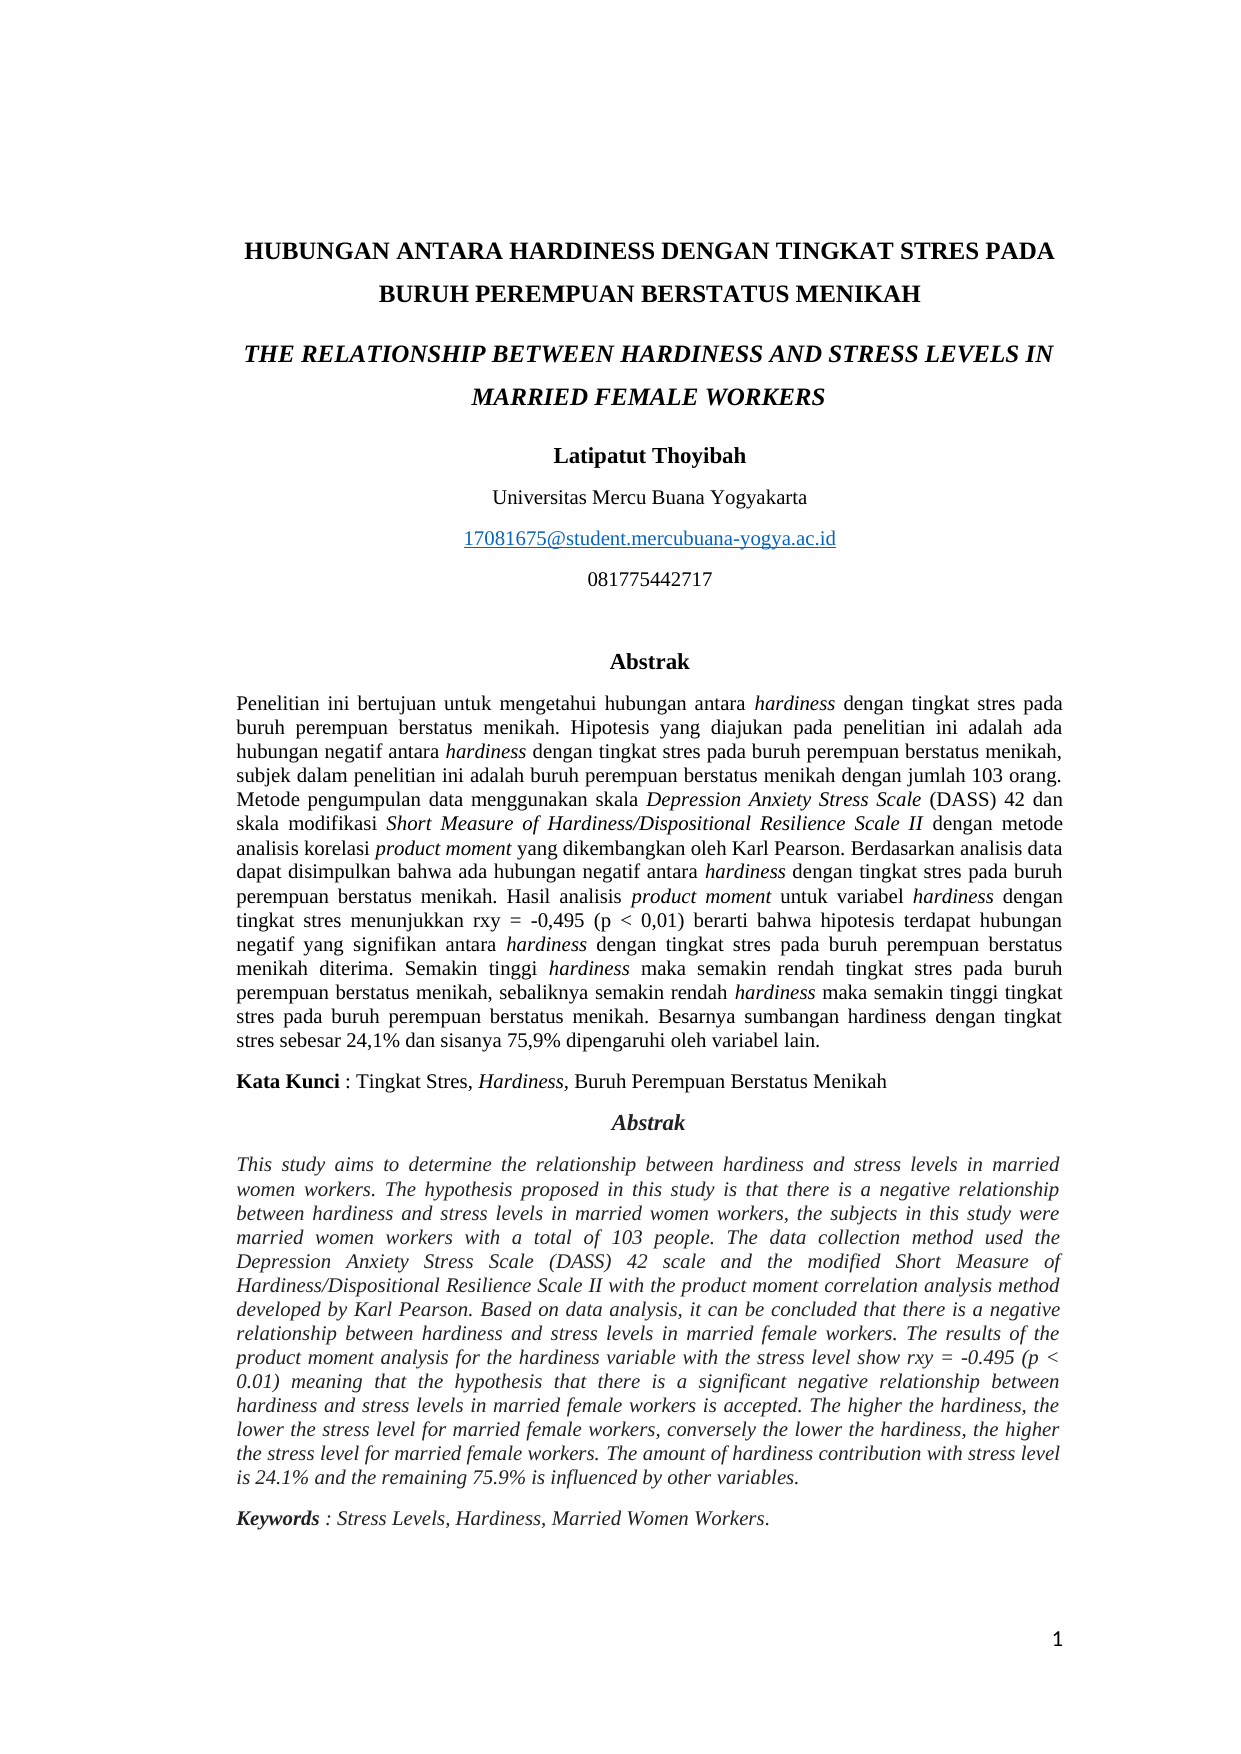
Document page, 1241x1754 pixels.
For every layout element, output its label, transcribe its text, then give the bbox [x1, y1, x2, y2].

text Universitas Mercu Buana Yogyakarta [236, 485, 1063, 509]
text 17081675@student.mercubuana-yogya.ac.id [236, 526, 1063, 550]
text This study aims to determine the relationship between hardiness and stress levels in married women workers. The hypothesis proposed in this study is that there is a negative relationship between hardiness and stress levels in married women workers, the subjects in this study were married women workers with a total of 103 people. The data collection method used the Depression Anxiety Stress Scale (DASS) 42 scale and the modified Short Measure of Hardiness/Dispositional Resilience Scale II with the product moment correlation analysis method developed by Karl Pearson. Based on data analysis, it can be concluded that there is a negative relationship between hardiness and stress levels in married female workers. The results of the product moment analysis for the hardiness variable with the stress level show rxy = -0.495 (p < 0.01) meaning that the hypothesis that there is a significant negative relationship between hardiness and stress levels in married female workers is accepted. The higher the hardiness, the lower the stress level for married female workers, conversely the lower the hardiness, the higher the stress level for married female workers. The amount of hardiness contribution with stress level is 24.1% and the remaining 75.9% is influenced by other variables. [236, 1152, 1063, 1489]
text Kata Kunci : Tingkat Stres, Hardiness, Buruh Perempuan Berstatus Menikah [236, 1069, 1063, 1093]
text THE RELATIONSHIP BETWEEN HARDINESS AND STRESS LEVELS IN MARRIED FEMALE WORKERS [236, 339, 1063, 411]
text Abstrak [236, 648, 1063, 674]
text Keywords : Stress Levels, Hardiness, Married Women Workers. [236, 1506, 1063, 1530]
text Abstrak [236, 1109, 1063, 1136]
text Latipatut Thoyibah [236, 442, 1063, 468]
text Penelitian ini bertujuan untuk mengetahui hubungan antara hardiness dengan tingkat stres pada buruh perempuan berstatus menikah. Hipotesis yang diajukan pada penelitian ini adalah ada hubungan negatif antara hardiness dengan tingkat stres pada buruh perempuan berstatus menikah, subjek dalam penelitian ini adalah buruh perempuan berstatus menikah dengan jumlah 103 orang. Metode pengumpulan data menggunakan skala Depression Anxiety Stress Scale (DASS) 42 dan skala modifikasi Short Measure of Hardiness/Dispositional Resilience Scale II dengan metode analisis korelasi product moment yang dikembangkan oleh Karl Pearson. Berdasarkan analisis data dapat disimpulkan bahwa ada hubungan negatif antara hardiness dengan tingkat stres pada buruh perempuan berstatus menikah. Hasil analisis product moment untuk variabel hardiness dengan tingkat stres menunjukkan rxy = -0,495 (p < 0,01) berarti bahwa hipotesis terdapat hubungan negatif yang signifikan antara hardiness dengan tingkat stres pada buruh perempuan berstatus menikah diterima. Semakin tinggi hardiness maka semakin rendah tingkat stres pada buruh perempuan berstatus menikah, sebaliknya semakin rendah hardiness maka semakin tinggi tingkat stres pada buruh perempuan berstatus menikah. Besarnya sumbangan hardiness dengan tingkat stres sebesar 24,1% dan sisanya 75,9% dipengaruhi oleh variabel lain. [236, 691, 1063, 1052]
text 081775442717 [236, 567, 1063, 591]
text HUBUNGAN ANTARA HARDINESS DENGAN TINGKAT STRES PADA BURUH PEREMPUAN BERSTATUS MENIKAH [236, 236, 1063, 308]
